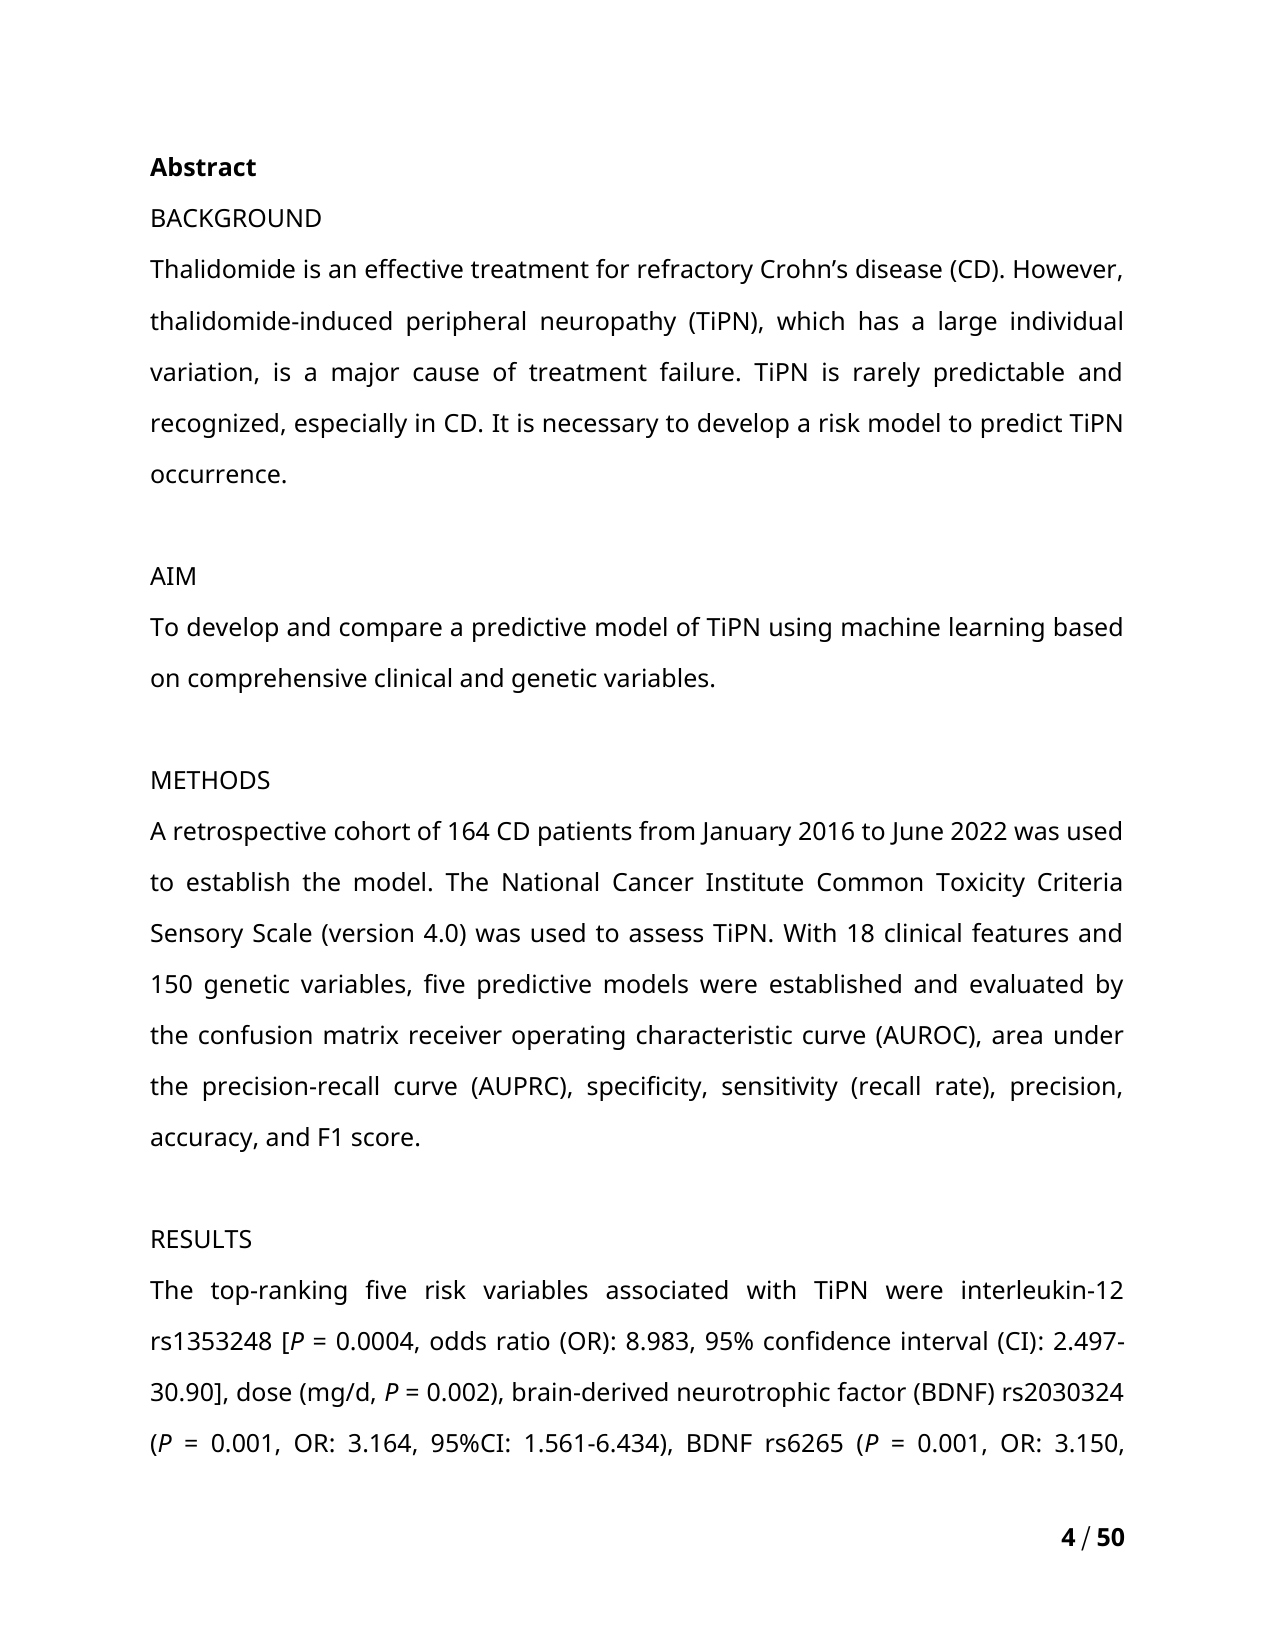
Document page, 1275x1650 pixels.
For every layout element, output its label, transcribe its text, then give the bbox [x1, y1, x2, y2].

text A retrospective cohort of 164 CD patients from January 2016 to June 2022 was used to establish the model. The National Cancer Institute Common Toxicity Criteria Sensory Scale (version 4.0) was used to assess TiPN. With 18 clinical features and 150 genetic variables, five predictive models were established and evaluated by the confusion matrix receiver operating characteristic curve (AUROC), area under the precision-recall curve (AUPRC), specificity, sensitivity (recall rate), precision, accuracy, and F1 score. [150, 813, 1125, 1154]
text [150, 1273, 1125, 1460]
text RESULTS [150, 1222, 1125, 1256]
text METHODS [150, 762, 1125, 797]
text Thalidomide is an effective treatment for refractory Crohn’s disease (CD). However, thalidomide-induced peripheral neuropathy (TiPN), which has a large individual variation, is a major cause of treatment failure. TiPN is rarely predictable and recognized, especially in CD. It is necessary to develop a risk model to predict TiPN occurrence. [150, 252, 1125, 490]
text BACKGROUND [150, 201, 1125, 235]
text To develop and compare a predictive model of TiPN using machine learning based on comprehensive clinical and genetic variables. [150, 609, 1125, 694]
text Abstract [150, 150, 1125, 184]
text AIM [150, 558, 1125, 592]
